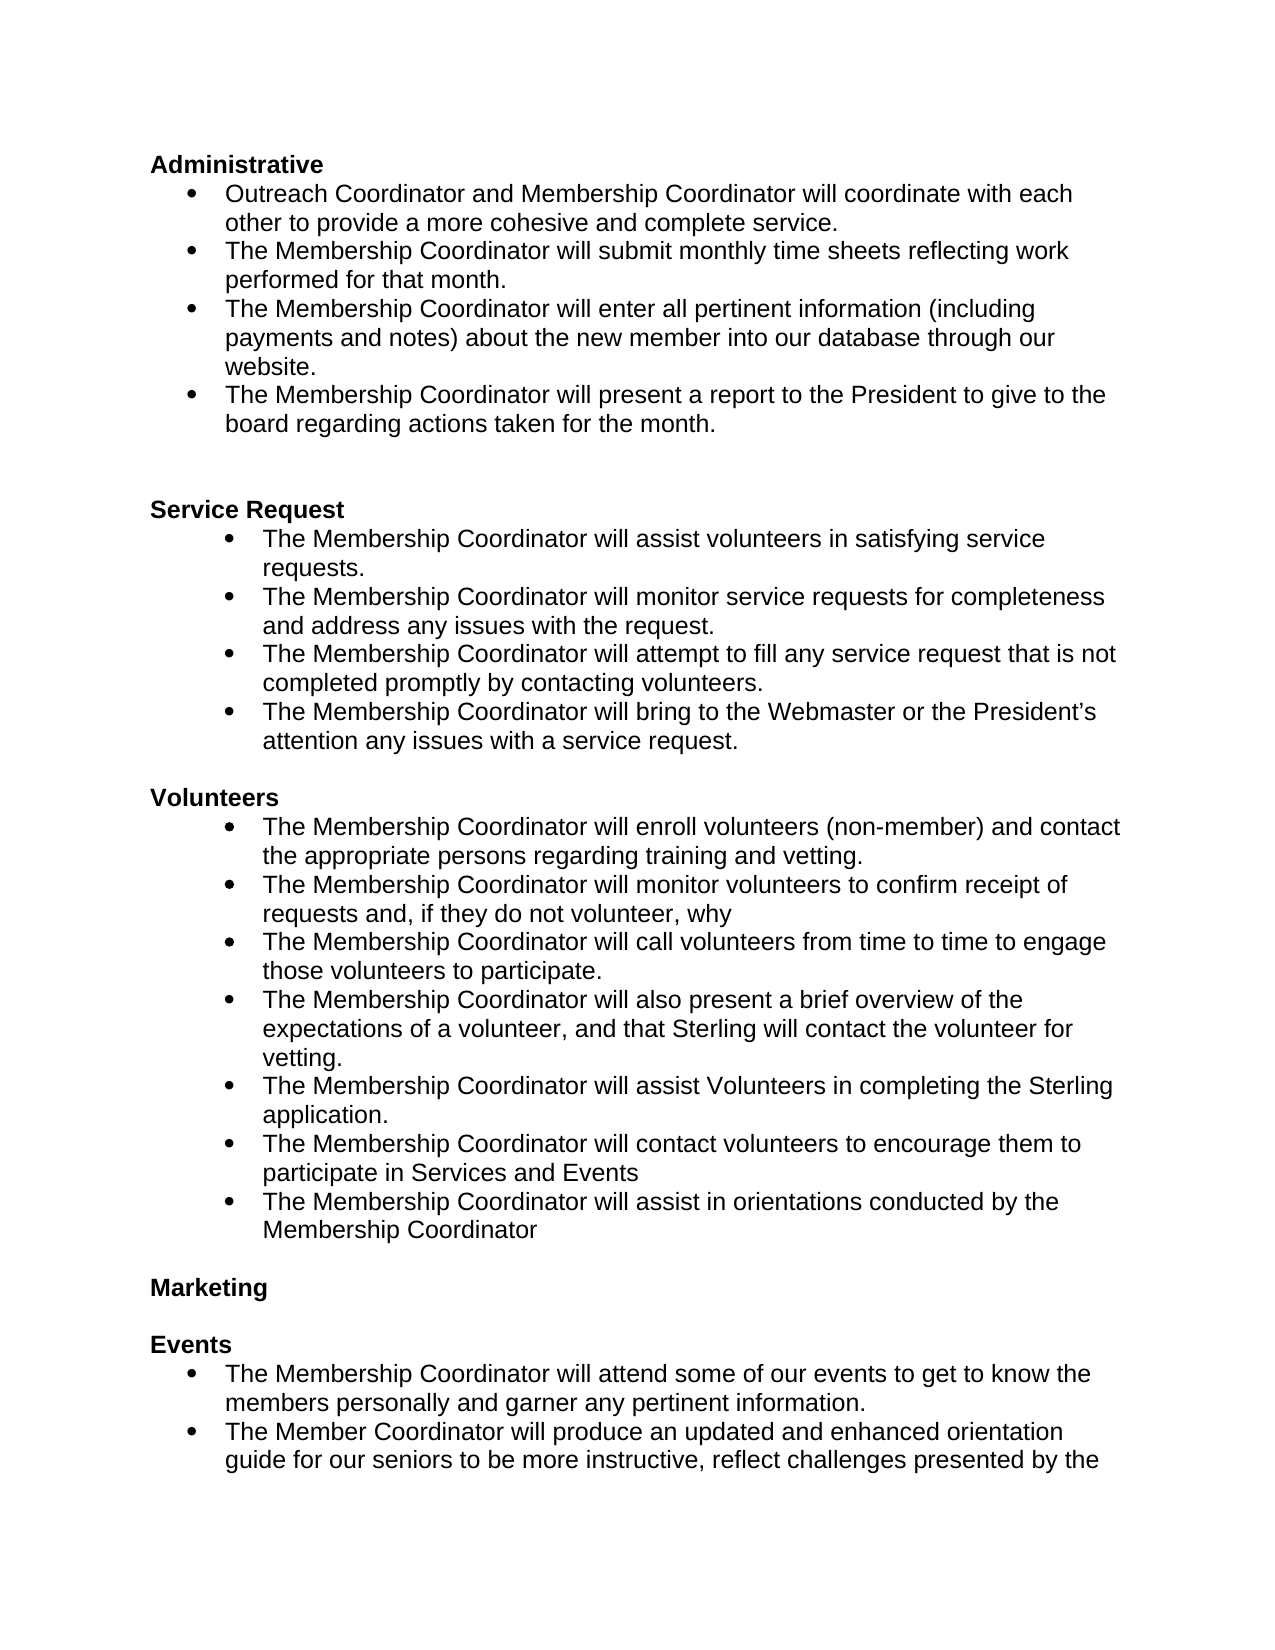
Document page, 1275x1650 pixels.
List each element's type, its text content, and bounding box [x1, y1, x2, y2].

list The Membership Coordinator will contact volunteers to encourage them to participate in Services and Events [225, 1129, 1125, 1186]
list The Membership Coordinator will monitor service requests for completeness and address any issues with the request. [225, 582, 1125, 639]
list The Membership Coordinator will bring to the Webmaster or the President’s attention any issues with a service request. [225, 697, 1125, 754]
list The Membership Coordinator will attend some of our events to get to know the members personally and garner any pertinent information. [187, 1359, 1125, 1417]
text Marketing [150, 1273, 1125, 1302]
text Service Request [150, 495, 1125, 524]
list The Membership Coordinator will submit monthly time sheets reflecting work performed for that month. [187, 236, 1125, 294]
list The Membership Coordinator will assist volunteers in satisfying service requests. [225, 524, 1125, 582]
list The Membership Coordinator will monitor volunteers to confirm receipt of requests and, if they do not volunteer, why [225, 870, 1125, 927]
text Administrative [150, 150, 1125, 179]
list The Membership Coordinator will enter all pertinent information (including payments and notes) about the new member into our database through our website. [187, 294, 1125, 380]
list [187, 1417, 1125, 1474]
list The Membership Coordinator will assist Volunteers in completing the Sterling application. [225, 1071, 1125, 1129]
list The Membership Coordinator will attempt to fill any service request that is not completed promptly by contacting volunteers. [225, 639, 1125, 697]
list Outreach Coordinator and Membership Coordinator will coordinate with each other to provide a more cohesive and complete service. [187, 179, 1125, 236]
text Events [150, 1330, 1125, 1359]
list The Membership Coordinator will present a report to the President to give to the board regarding actions taken for the month. [187, 380, 1125, 438]
list The Membership Coordinator will also present a brief overview of the expectations of a volunteer, and that Sterling will contact the volunteer for vetting. [225, 985, 1125, 1071]
text Volunteers [150, 783, 1125, 812]
list The Membership Coordinator will enroll volunteers (non-member) and contact the appropriate persons regarding training and vetting. [225, 812, 1125, 870]
list The Membership Coordinator will assist in orientations conducted by the Membership Coordinator [225, 1186, 1125, 1244]
list The Membership Coordinator will call volunteers from time to time to engage those volunteers to participate. [225, 927, 1125, 985]
